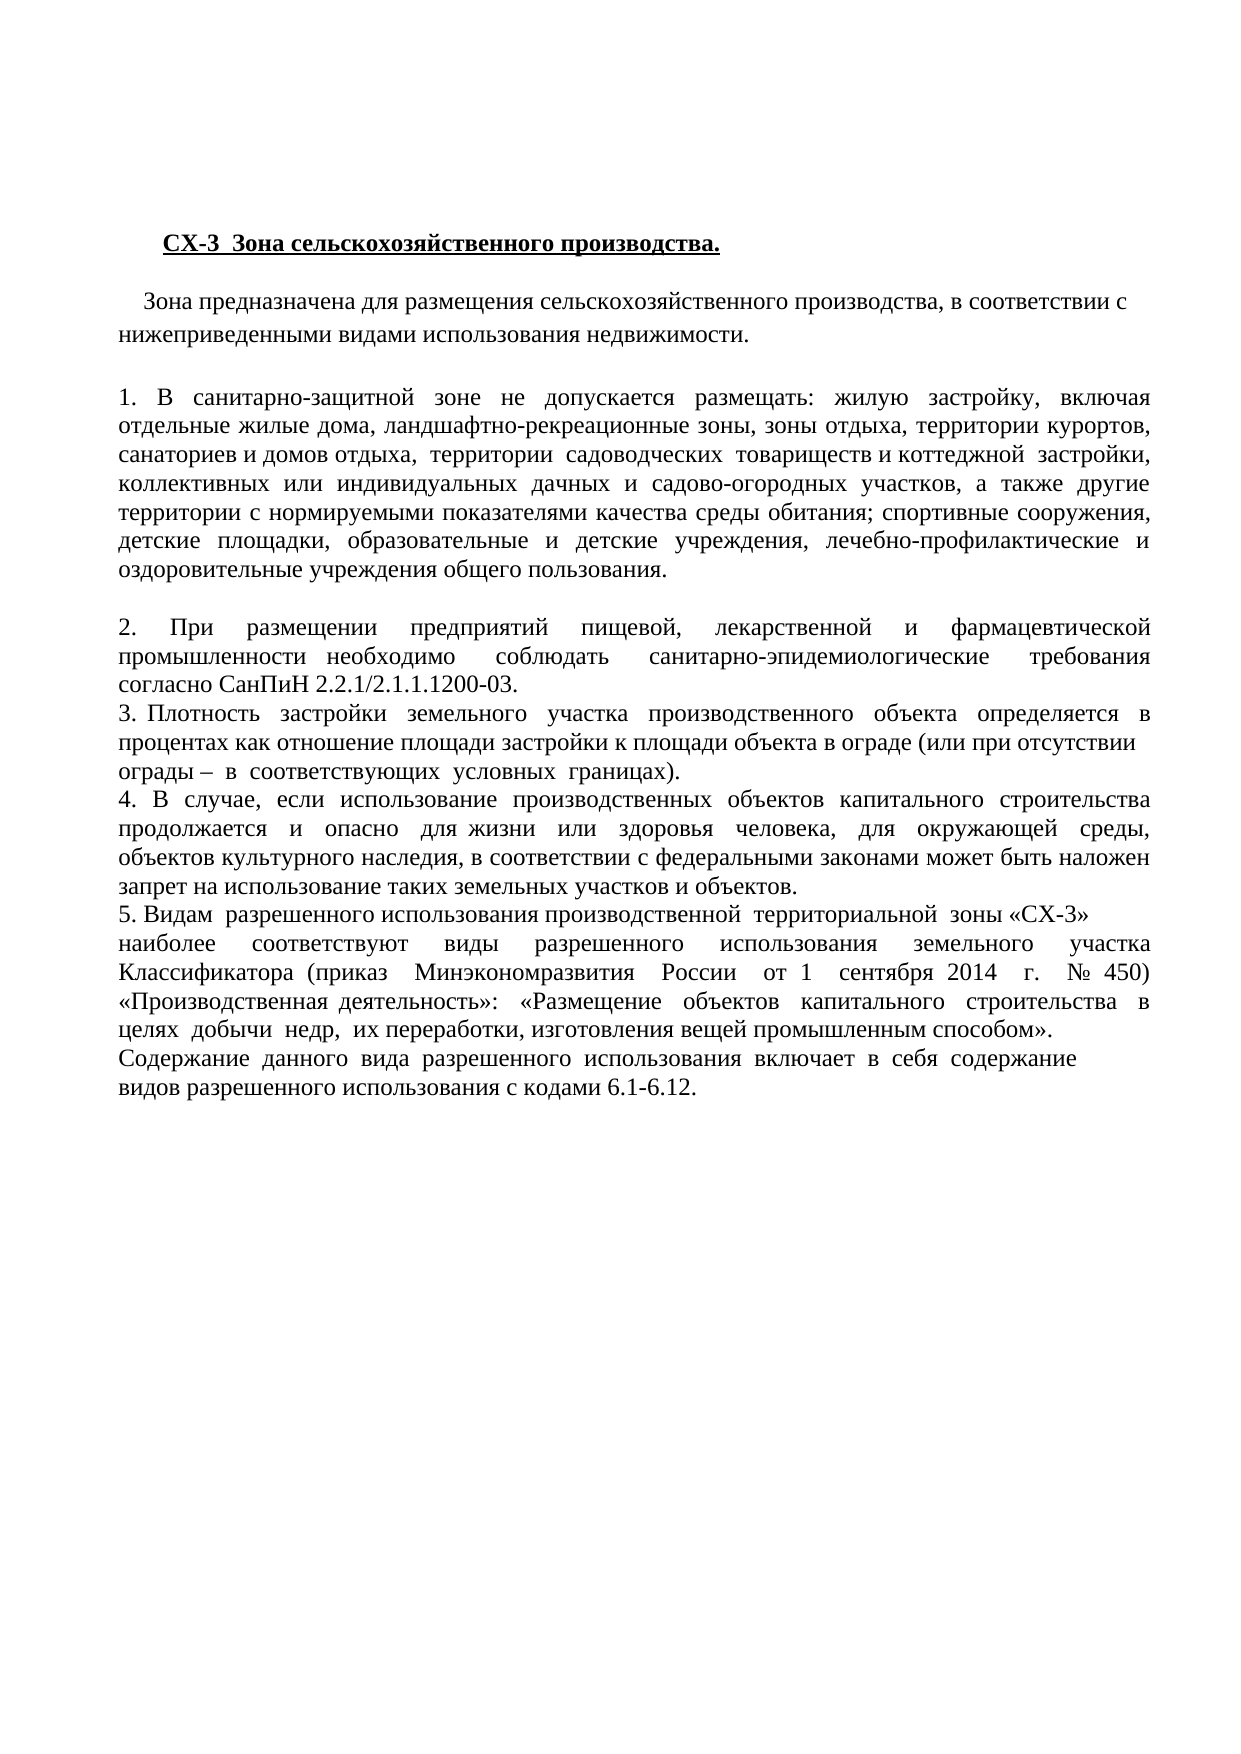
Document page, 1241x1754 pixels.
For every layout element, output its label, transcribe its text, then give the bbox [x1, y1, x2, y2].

text 4. В случае, если использование производственных объектов капитального строительства продолжается и опасно для жизни или здоровья человека, для окружающей среды, объектов культурного наследия, в соответствии с федеральными законами может быть наложен запрет на использование таких земельных участков и объектов. [118, 784, 1152, 899]
text 3. Плотность застройки земельного участка производственного объекта определяется в процентах как отношение площади застройки к площади объекта в ограде (или при отсутствии [118, 698, 1152, 756]
text Содержание данного вида разрешенного использования включает в себя содержание [118, 1043, 1152, 1072]
text ограды – в соответствующих условных границах). [118, 756, 1152, 784]
text 1. В санитарно-защитной зоне не допускается размещать: жилую застройку, включая отдельные жилые дома, ландшафтно-рекреационные зоны, зоны отдыха, территории курортов, санаториев и домов отдыха, территории садоводческих товариществ и коттеджной застройки, коллективных или индивидуальных дачных и садово-огородных участков, а также другие территории с нормируемыми показателями качества среды обитания; спортивные сооружения, детские площадки, образовательные и детские учреждения, лечебно-профилактические и оздоровительные учреждения общего пользования. [118, 382, 1152, 583]
text видов разрешенного использования с кодами 6.1-6.12. [118, 1072, 1152, 1101]
text 5. Видам разрешенного использования производственной территориальной зоны «СХ-3» [118, 899, 1152, 928]
text СХ-3 Зона сельскохозяйственного производства. [118, 228, 1122, 257]
text 2. При размещении предприятий пищевой, лекарственной и фармацевтической промышленности необходимо соблюдать санитарно-эпидемиологические требования согласно СанПиН 2.2.1/2.1.1.1200-03. [118, 612, 1152, 698]
text наиболее соответствуют виды разрешенного использования земельного участка Классификатора (приказ Минэкономразвития России от 1 сентября 2014 г. № 450) «Производственная деятельность»: «Размещение объектов капитального строительства в целях добычи недр, их переработки, изготовления вещей промышленным способом». [118, 928, 1152, 1043]
text Зона предназначена для размещения сельскохозяйственного производства, в соответствии с нижеприведенными видами использования недвижимости. [118, 286, 1152, 348]
